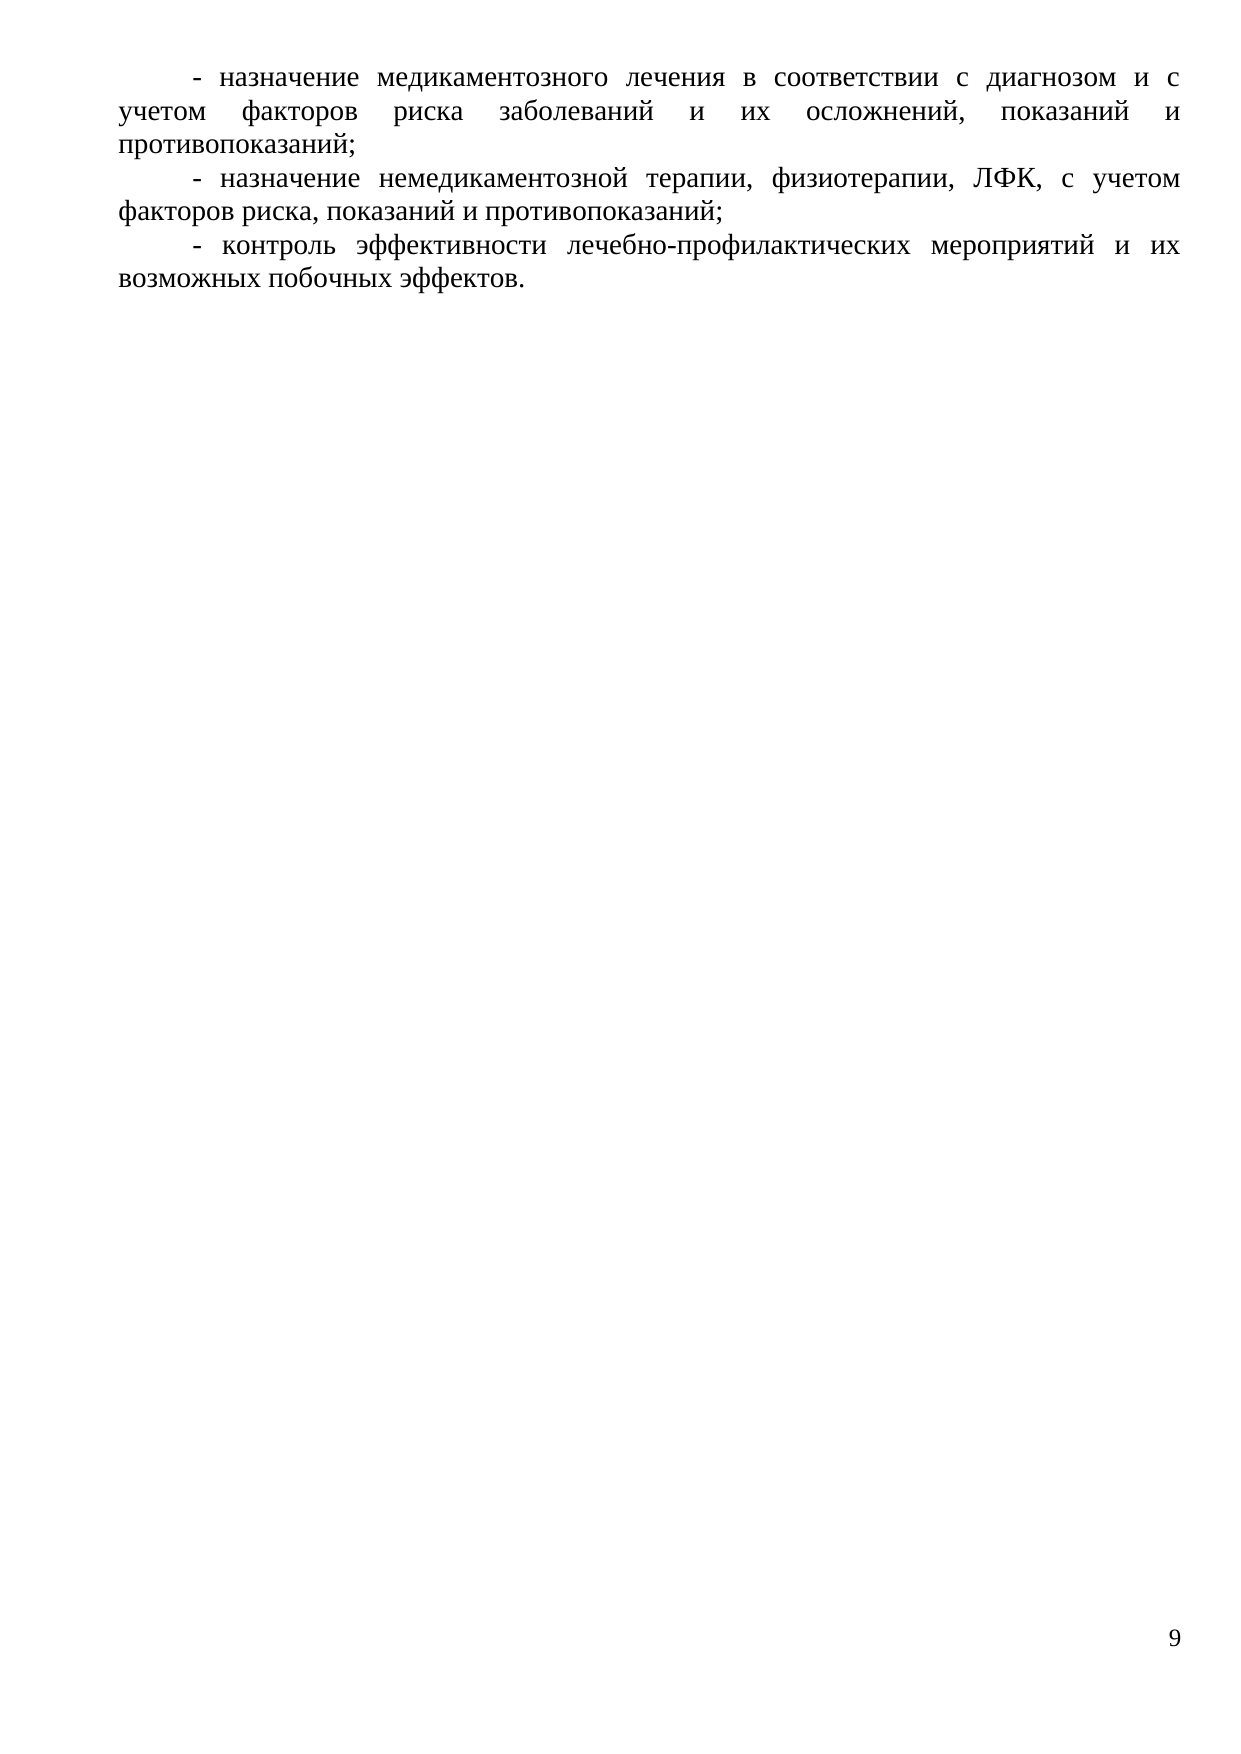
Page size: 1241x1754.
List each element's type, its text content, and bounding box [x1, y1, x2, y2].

text - назначение немедикаментозной терапии, физиотерапии, ЛФК, с учетом факторов риска, показаний и противопоказаний; [118, 160, 1181, 227]
text - контроль эффективности лечебно-профилактических мероприятий и их возможных побочных эффектов. [118, 227, 1181, 294]
text - назначение медикаментозного лечения в соответствии с диагнозом и с учетом факторов риска заболеваний и их осложнений, показаний и противопоказаний; [118, 59, 1181, 160]
